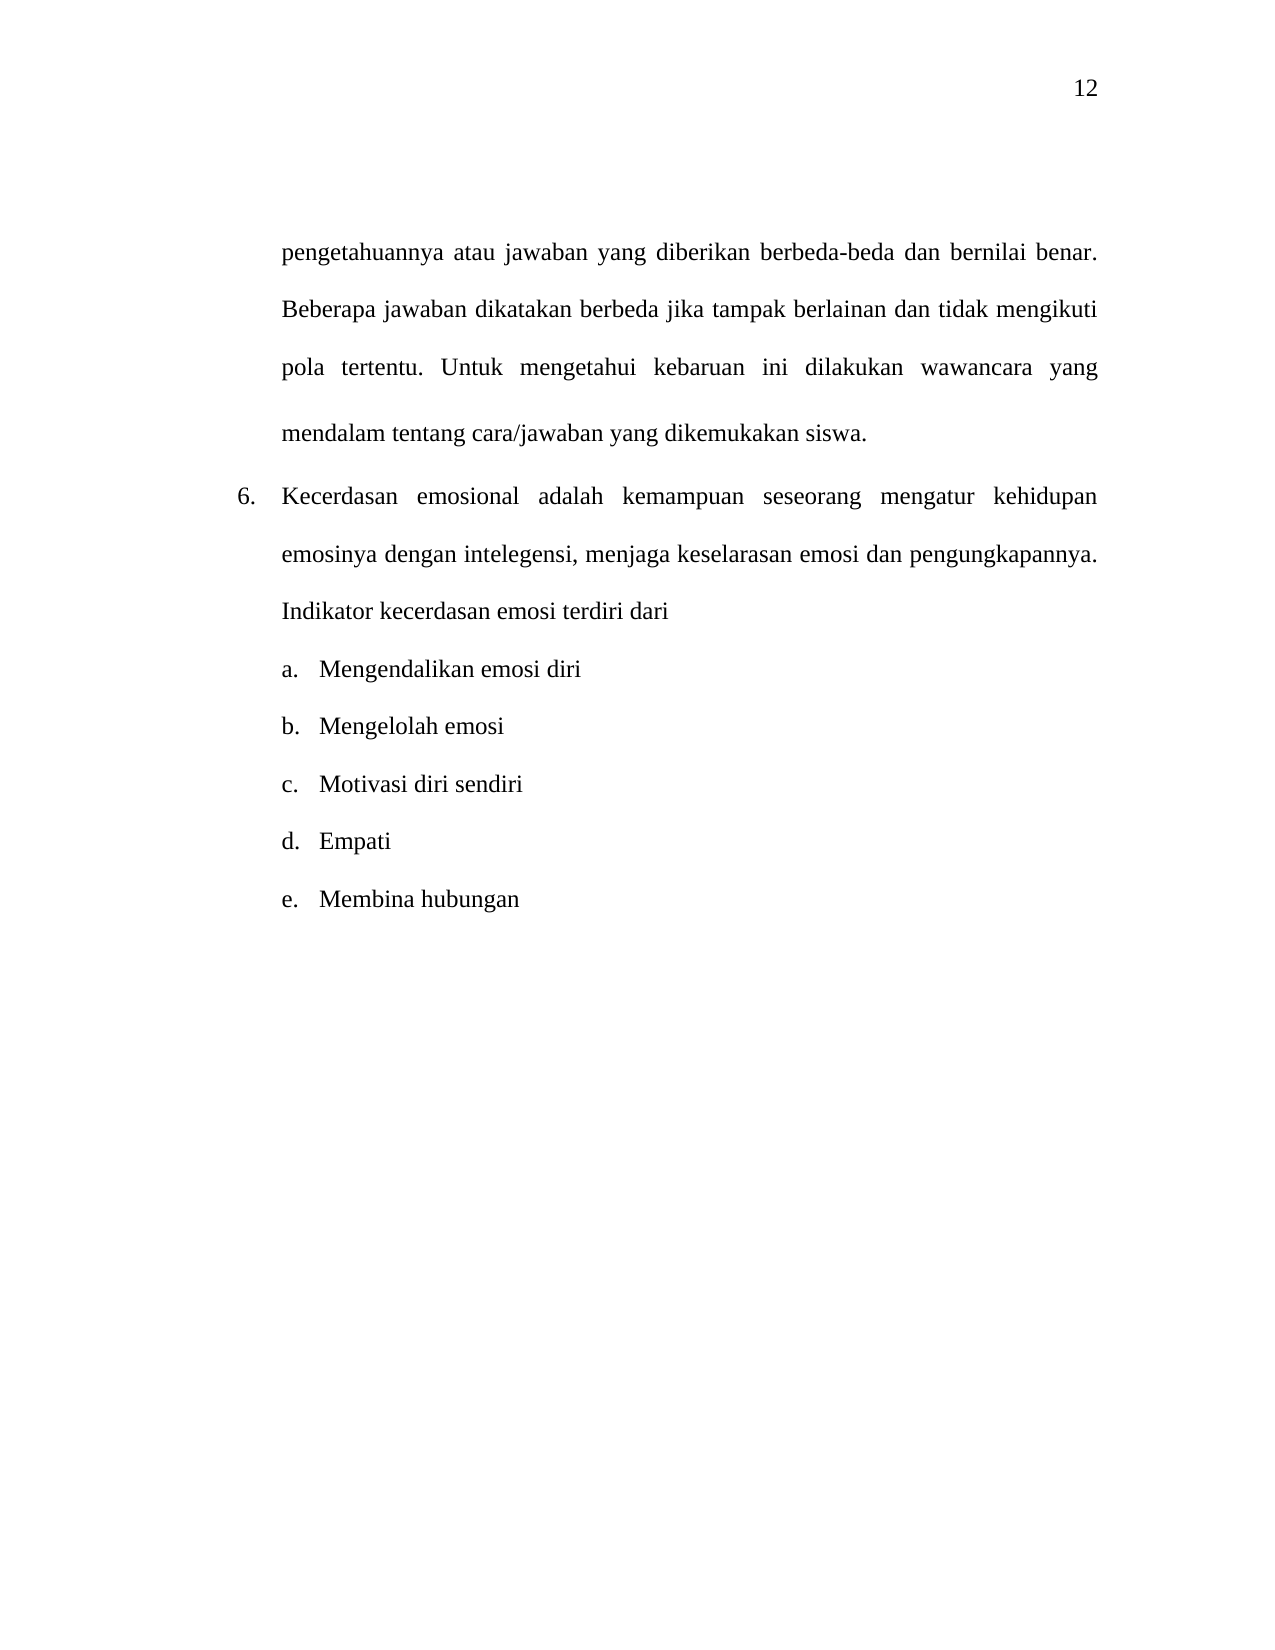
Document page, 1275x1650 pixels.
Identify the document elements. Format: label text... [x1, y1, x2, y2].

list Mengelolah emosi [281, 711, 1098, 740]
list Empati [281, 826, 1098, 855]
list Motivasi diri sendiri [281, 769, 1098, 798]
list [237, 237, 1098, 448]
list Mengendalikan emosi diri [281, 654, 1098, 683]
list Membina hubungan [281, 884, 1098, 913]
list Kecerdasan emosional adalah kemampuan seseorang mengatur kehidupan emosinya dengan intelegensi, menjaga keselarasan emosi dan pengungkapannya. Indikator kecerdasan emosi terdiri dari [237, 481, 1098, 625]
